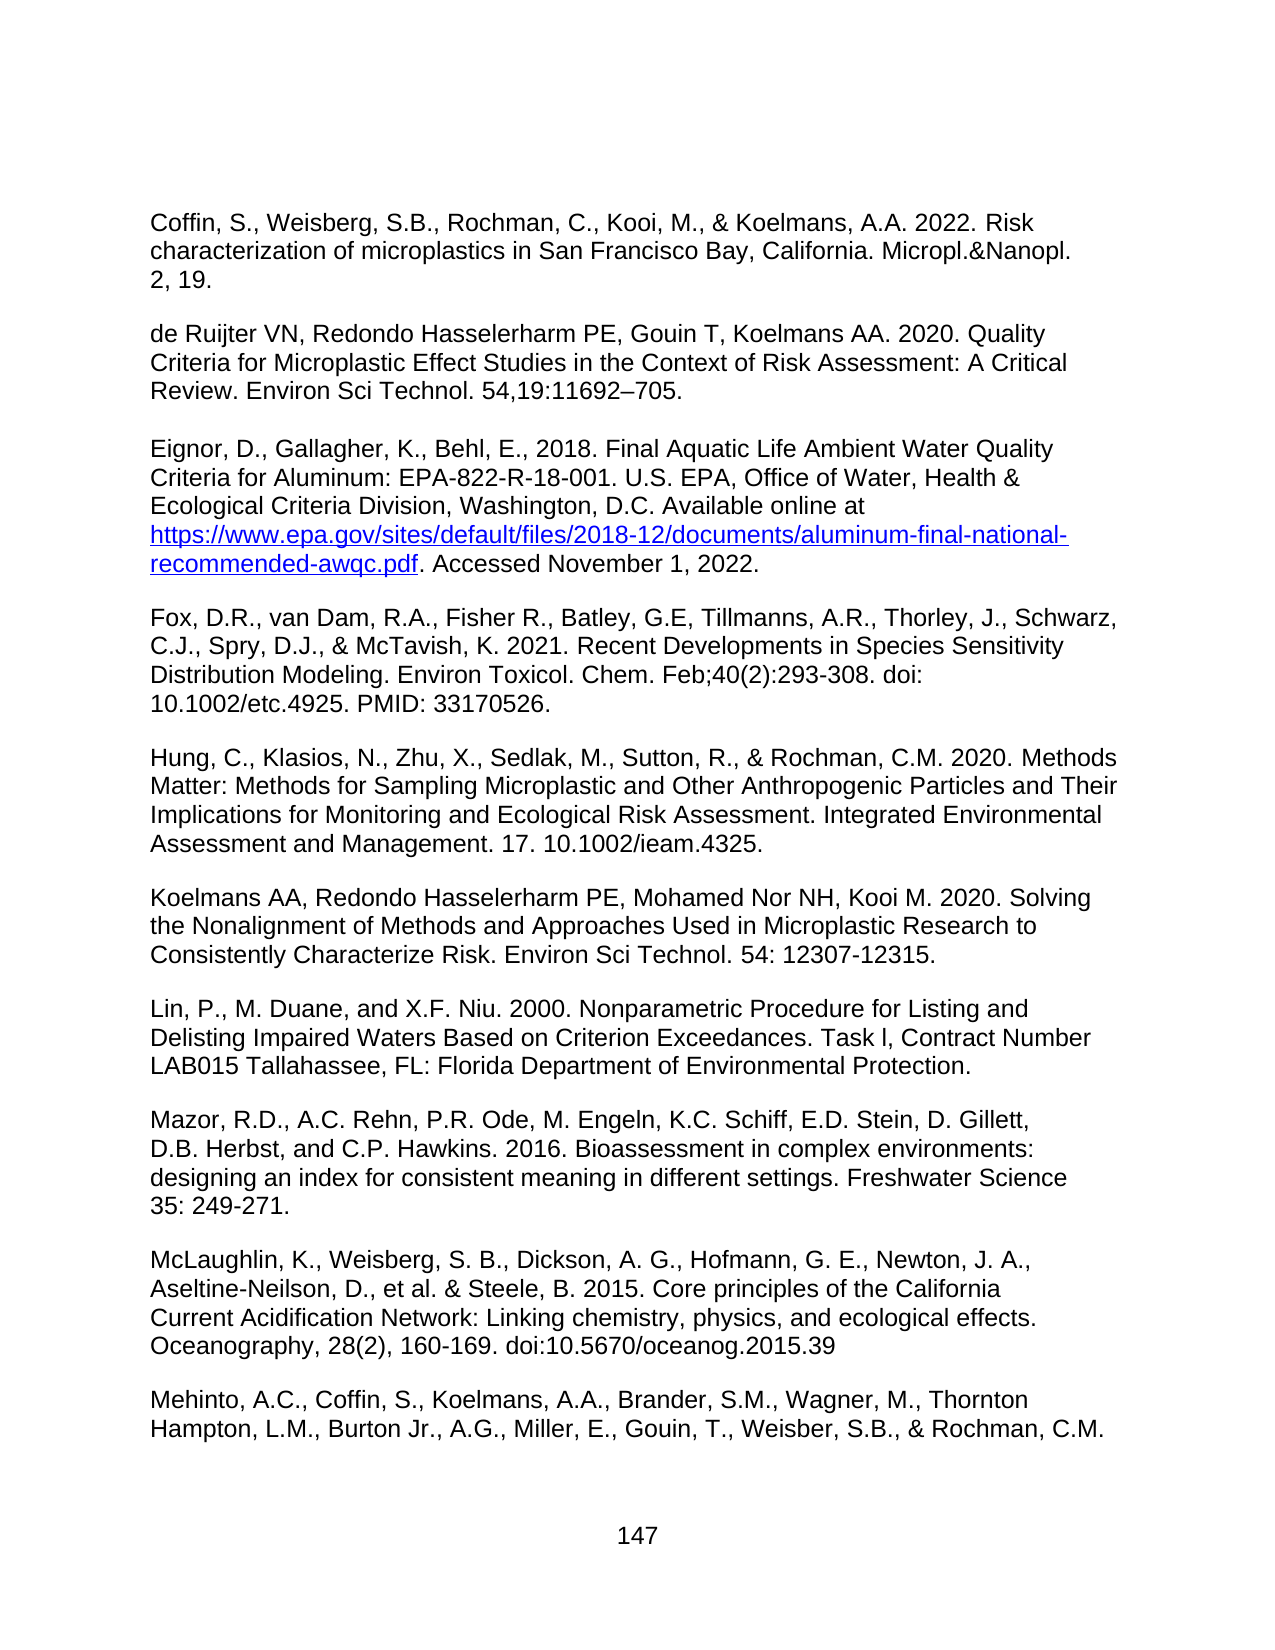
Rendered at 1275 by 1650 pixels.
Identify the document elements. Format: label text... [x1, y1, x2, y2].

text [150, 1385, 1125, 1442]
text Eignor, D., Gallagher, K., Behl, E., 2018. Final Aquatic Life Ambient Water Quality Criteria for Aluminum: EPA-822-R-18-001. U.S. EPA, Office of Water, Health & Ecological Criteria Division, Washington, D.C. Available online at https://www.epa.gov/sites/default/files/2018-12/documents/aluminum-final-national-recommended-awqc.pdf. Accessed November 1, 2022. [150, 434, 1125, 577]
text McLaughlin, K., Weisberg, S. B., Dickson, A. G., Hofmann, G. E., Newton, J. A., Aseltine-Neilson, D., et al. & Steele, B. 2015. Core principles of the California Current Acidification Network: Linking chemistry, physics, and ecological effects. Oceanography, 28(2), 160-169. doi:10.5670/oceanog.2015.39 [150, 1245, 1084, 1360]
text Koelmans AA, Redondo Hasselerharm PE, Mohamed Nor NH, Kooi M. 2020. Solving the Nonalignment of Methods and Approaches Used in Microplastic Research to Consistently Characterize Risk. Environ Sci Technol. 54: 12307-12315. [150, 882, 1125, 969]
text Coffin, S., Weisberg, S.B., Rochman, C., Kooi, M., & Koelmans, A.A. 2022. Risk characterization of microplastics in San Francisco Bay, California. Micropl.&Nanopl. 2, 19. [150, 207, 1084, 294]
text Lin, P., M. Duane, and X.F. Niu. 2000. Nonparametric Procedure for Listing and Delisting Impaired Waters Based on Criterion Exceedances. Task l, Contract Number LAB015 Tallahassee, FL: Florida Department of Environmental Protection. [150, 994, 1125, 1080]
text Mazor, R.D., A.C. Rehn, P.R. Ode, M. Engeln, K.C. Schiff, E.D. Stein, D. Gillett, D.B. Herbst, and C.P. Hawkins. 2016. Bioassessment in complex environments: designing an index for consistent meaning in different settings. Freshwater Science 35: 249-271. [150, 1105, 1084, 1220]
text Hung, C., Klasios, N., Zhu, X., Sedlak, M., Sutton, R., & Rochman, C.M. 2020. Methods Matter: Methods for Sampling Microplastic and Other Anthropogenic Particles and Their Implications for Monitoring and Ecological Risk Assessment. Integrated Environmental Assessment and Management. 17. 10.1002/ieam.4325. [150, 742, 1125, 857]
text de Ruijter VN, Redondo Hasselerharm PE, Gouin T, Koelmans AA. 2020. Quality Criteria for Microplastic Effect Studies in the Context of Risk Assessment: A Critical Review. Environ Sci Technol. 54,19:11692–705. [150, 319, 1125, 405]
text Fox, D.R., van Dam, R.A., Fisher R., Batley, G.E, Tillmanns, A.R., Thorley, J., Schwarz, C.J., Spry, D.J., & McTavish, K. 2021. Recent Developments in Species Sensitivity Distribution Modeling. Environ Toxicol. Chem. Feb;40(2):293-308. doi: 10.1002/etc.4925. PMID: 33170526. [150, 602, 1125, 717]
